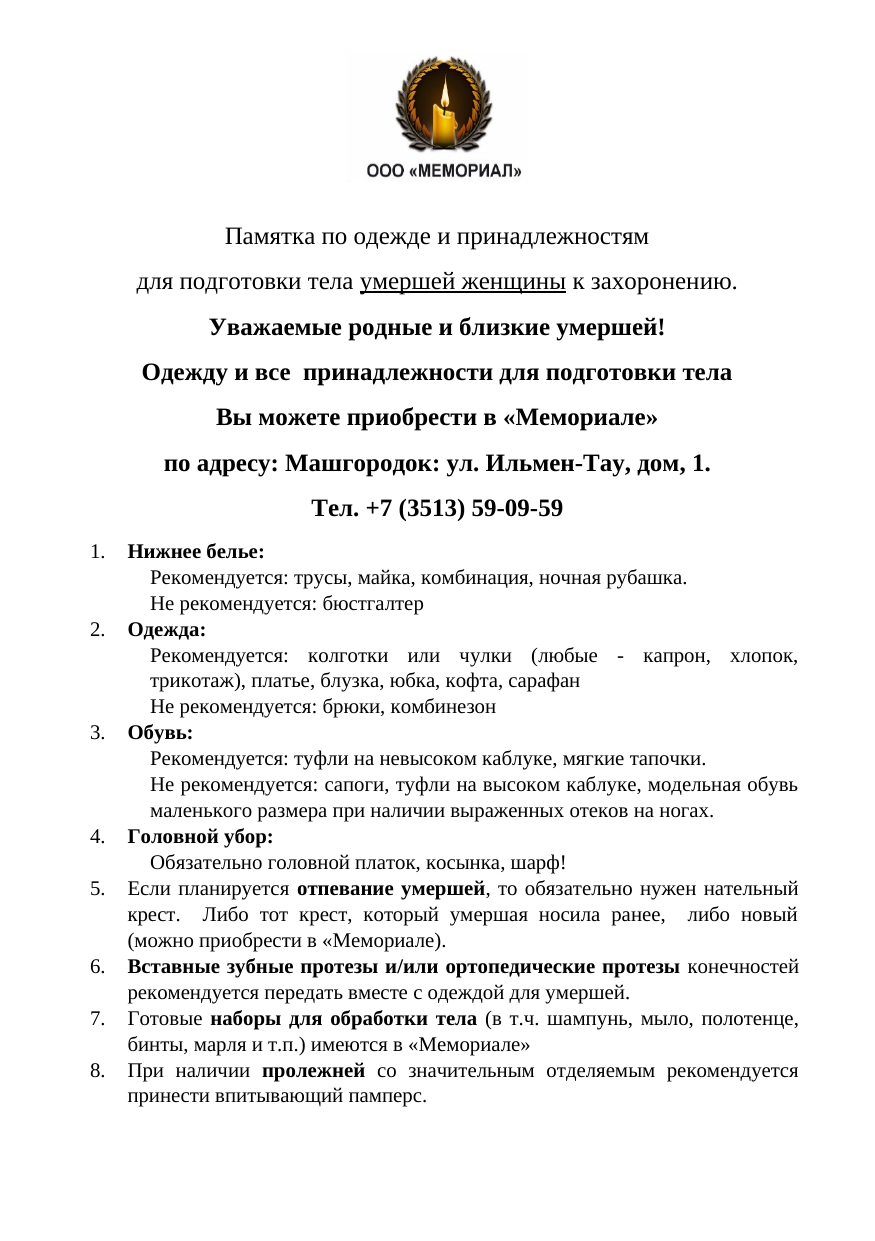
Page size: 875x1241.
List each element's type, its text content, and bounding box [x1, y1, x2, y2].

list Обувь: [90, 720, 799, 744]
text по адресу: Машгородок: ул. Ильмен-Тау, дом, 1. [75, 448, 799, 477]
list Не рекомендуется: бюстгалтер [150, 591, 799, 615]
list Вставные зубные протезы и/или ортопедические протезы конечностей рекомендуется передать вместе с одеждой для умершей. [90, 954, 799, 1004]
text Уважаемые родные и близкие умершей! [75, 312, 799, 340]
list Готовые наборы для обработки тела (в т.ч. шампунь, мыло, полотенце, бинты, марля и т.п.) имеются в «Мемориале» [90, 1006, 799, 1056]
list Если планируется отпевание умершей, то обязательно нужен нательный крест. Либо тот крест, который умершая носила ранее, либо новый (можно приобрести в «Мемориале). [90, 876, 799, 952]
text Одежду и все принадлежности для подготовки тела [75, 357, 799, 386]
text Тел. +7 (3513) 59-09-59 [75, 493, 799, 522]
list Нижнее белье: [90, 539, 799, 563]
list Обязательно головной платок, косынка, шарф! [150, 850, 799, 874]
list При наличии пролежней со значительным отделяемым рекомендуется принести впитывающий памперс. [90, 1057, 799, 1107]
text для подготовки тела умершей женщины к захоронению. [75, 266, 799, 295]
text Памятка по одежде и принадлежностям [75, 221, 799, 249]
picture [345, 50, 529, 182]
list Не рекомендуется: сапоги, туфли на высоком каблуке, модельная обувь маленького размера при наличии выраженных отеков на ногах. [150, 772, 799, 822]
text Вы можете приобрести в «Мемориале» [75, 402, 799, 431]
list Не рекомендуется: брюки, комбинезон [150, 694, 799, 718]
list Одежда: [90, 617, 799, 641]
list Рекомендуется: туфли на невысоком каблуке, мягкие тапочки. [150, 746, 799, 770]
list Рекомендуется: трусы, майка, комбинация, ночная рубашка. [150, 565, 799, 589]
list Рекомендуется: колготки или чулки (любые - капрон, хлопок, трикотаж), платье, блузка, юбка, кофта, сарафан [150, 642, 799, 692]
list Головной убор: [90, 824, 799, 848]
